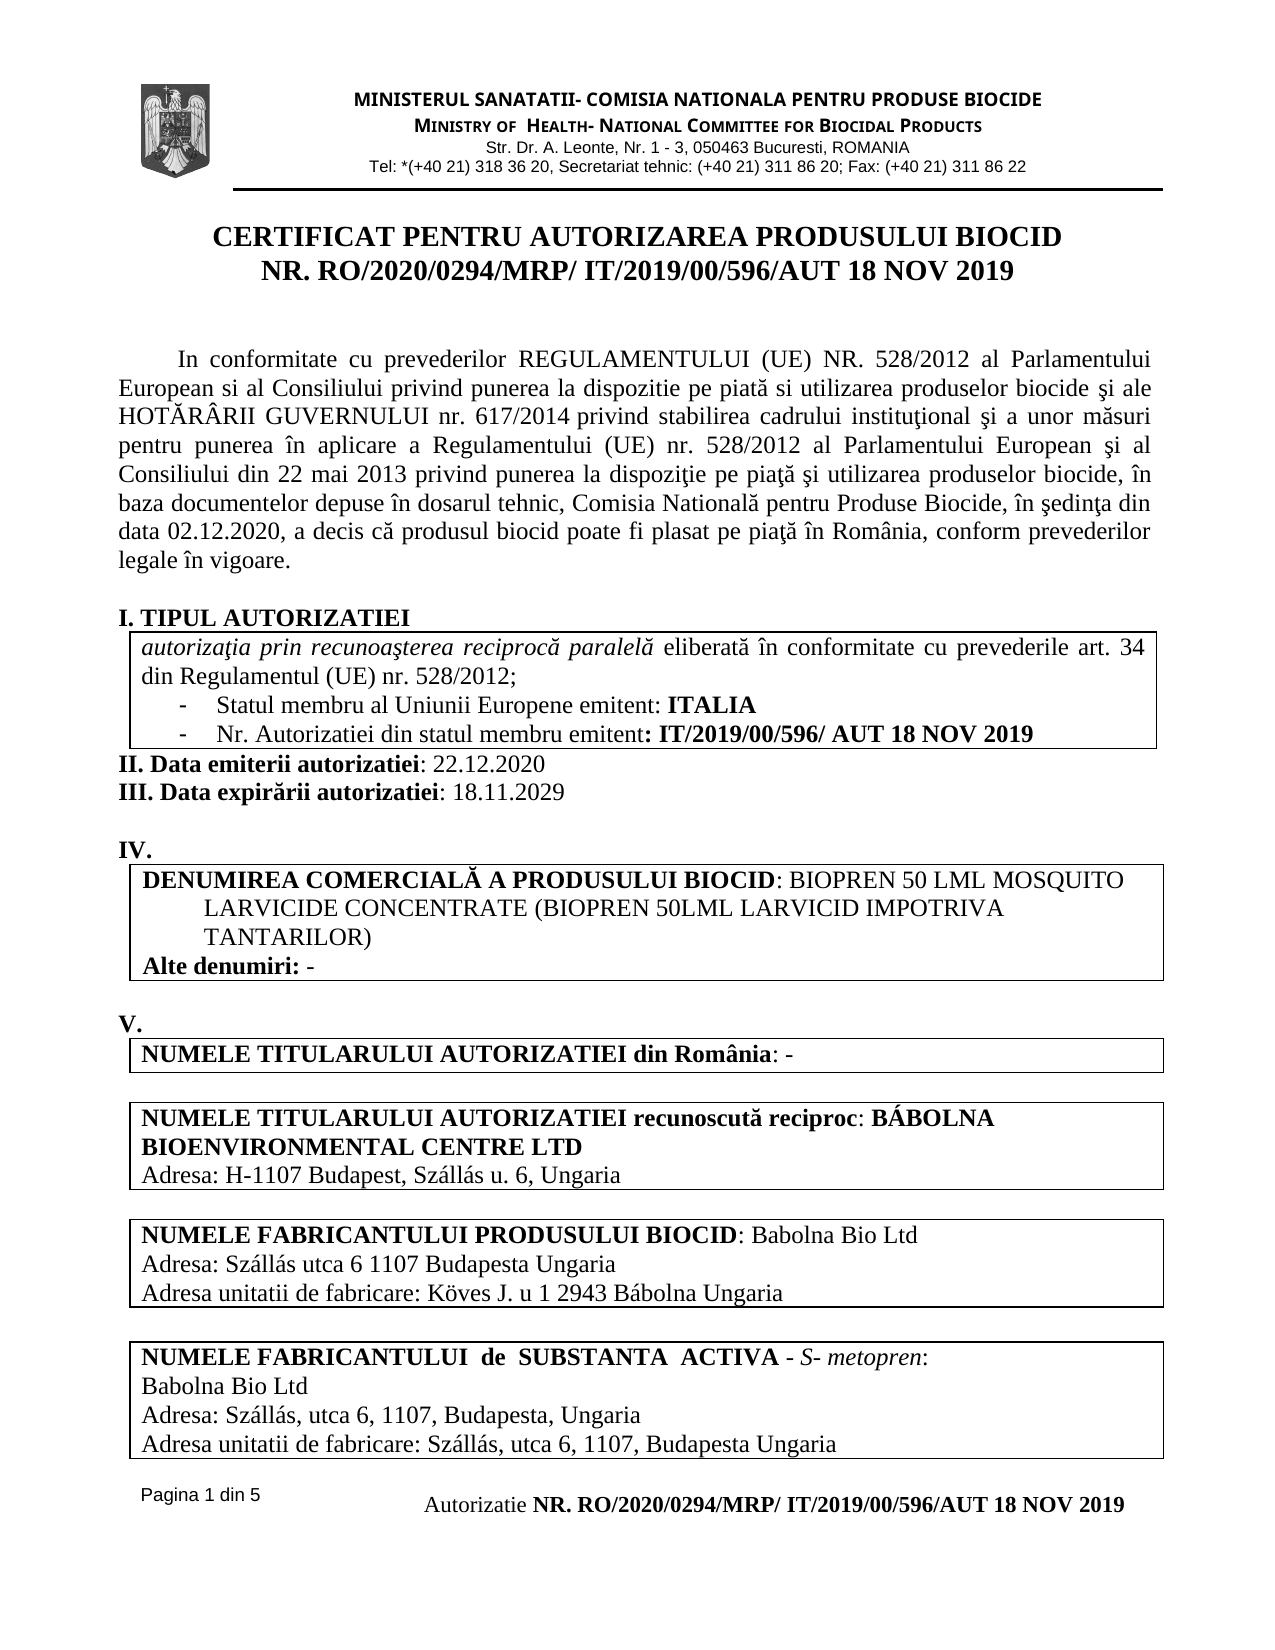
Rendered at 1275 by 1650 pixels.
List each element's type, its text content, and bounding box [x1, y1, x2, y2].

text CERTIFICAT PENTRU AUTORIZAREA PRODUSULUI BIOCID [118, 219, 1157, 253]
table_header autorizaţia prin recunoaşterea reciprocă paralelă eliberată în conformitate cu prevederile art. 34 din Regulamentul (UE) nr. 528/2012; Statul membru al Uniunii Europene emitent: ITALIA Nr. Autorizatiei din statul membru emitent: IT/2019/00/596/ AUT 18 NOV 2019 [131, 633, 1156, 748]
text NR. RO/2020/0294/MRP/ IT/2019/00/596/AUT 18 NOV 2019 [118, 253, 1157, 286]
text IV. [118, 835, 1157, 864]
table_header NUMELE FABRICANTULUI PRODUSULUI BIOCID: Babolna Bio Ltd Adresa: Szállás utca 6 1107 Budapesta Ungaria Adresa unitatii de fabricare: Köves J. u 1 2943 Bábolna Ungaria [131, 1220, 1163, 1306]
text V. [118, 1009, 1157, 1038]
text III. Data expirării autorizatiei: 18.11.2029 [118, 777, 1157, 806]
text I. TIPUL AUTORIZATIEI [118, 603, 1157, 631]
table_header NUMELE TITULARULUI AUTORIZATIEI recunoscută reciproc: BÁBOLNA BIOENVIRONMENTAL CENTRE LTD Adresa: H-1107 Budapest, Szállás u. 6, Ungaria [131, 1103, 1163, 1189]
text In conformitate cu prevederilor REGULAMENTULUI (UE) NR. 528/2012 al Parlamentului European si al Consiliului privind punerea la dispozitie pe piată si utilizarea produselor biocide şi ale HOTĂRÂRII GUVERNULUI nr. 617/2014 privind stabilirea cadrului instituţional şi a unor măsuri pentru punerea în aplicare a Regulamentului (UE) nr. 528/2012 al Parlamentului European şi al Consiliului din 22 mai 2013 privind punerea la dispoziţie pe piaţă şi utilizarea produselor biocide, în baza documentelor depuse în dosarul tehnic, Comisia Natională pentru Produse Biocide, în şedinţa din data 02.12.2020, a decis că produsul biocid poate fi plasat pe piaţă în România, conform prevederilor legale în vigoare. [118, 344, 1152, 574]
text II. Data emiterii autorizatiei: 22.12.2020 [118, 749, 1157, 777]
table_header NUMELE TITULARULUI AUTORIZATIEI din România: - [131, 1039, 1163, 1072]
table_header DENUMIREA COMERCIALĂ A PRODUSULUI BIOCID: BIOPREN 50 LML MOSQUITO LARVICIDE CONCENTRATE (BIOPREN 50LML LARVICID IMPOTRIVA TANTARILOR) Alte denumiri: - [131, 865, 1163, 980]
table_header NUMELE FABRICANTULUI de SUBSTANTA ACTIVA - S- metopren: Babolna Bio Ltd Adresa: Szállás, utca 6, 1107, Budapesta, Ungaria Adresa unitatii de fabricare: Szállás, utca 6, 1107, Budapesta Ungaria [131, 1343, 1163, 1457]
